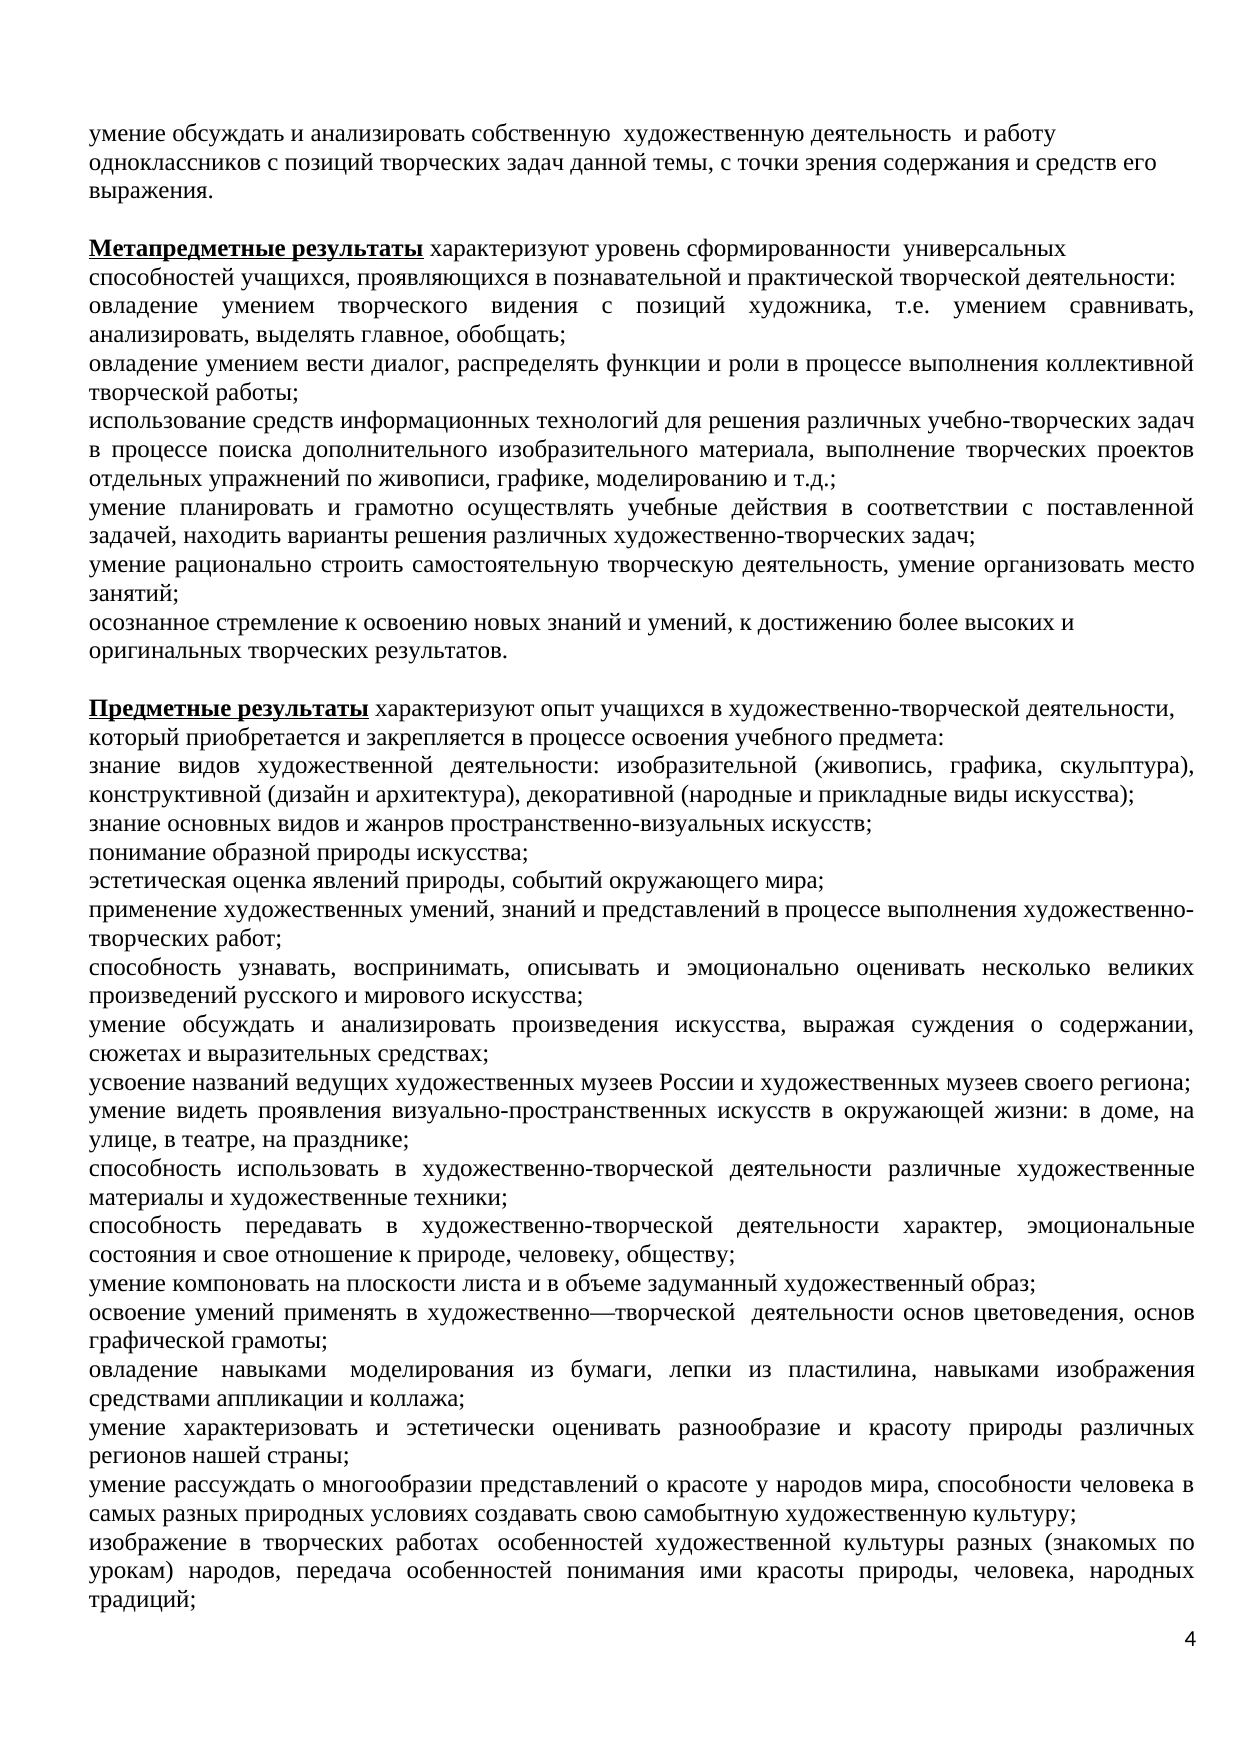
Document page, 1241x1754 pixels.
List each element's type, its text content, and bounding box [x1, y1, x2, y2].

text умение обсуждать и анализировать произведения искусства, выражая суждения о содержании, сюжетах и выразительных средствах; [89, 1009, 1196, 1067]
text Метапредметные результаты характеризуют уровень сформированности универсальных способностей учащихся, проявляющихся в познавательной и практической творческой деятельности: [89, 233, 1196, 291]
text знание видов художественной деятельности: изобразительной (живопись, графика, скульптура), конструктивной (дизайн и архитектура), декоративной (народные и прикладные виды искусства); [89, 751, 1196, 808]
text умение компоновать на плоскости листа и в объеме задуманный художественный образ; [89, 1268, 1196, 1297]
text знание основных видов и жанров пространственно-визуальных искусств; [89, 808, 1196, 837]
text умение характеризовать и эстетически оценивать разнообразие и красоту природы различных регионов нашей страны; [89, 1412, 1196, 1469]
text овладение умением творческого видения с позиций художника, т.е. умением сравнивать, анализировать, выделять главное, обобщать; [89, 291, 1196, 348]
text эстетическая оценка явлений природы, событий окружающего мира; [89, 866, 1196, 894]
text изображение в творческих работах особенностей художественной культуры разных (знакомых по урокам) народов, передача особенностей понимания ими красоты природы, человека, народных традиций; [89, 1527, 1196, 1613]
text способность передавать в художественно-творческой деятельности характер, эмоциональные состояния и свое отношение к природе, человеку, обществу; [89, 1211, 1196, 1268]
text освоение умений применять в художественно—творческой деятельности основ цветоведения, основ графической грамоты; [89, 1297, 1196, 1354]
text Предметные результаты характеризуют опыт учащихся в художественно-творческой деятельности, который приобретается и закрепляется в процессе освоения учебного предмета: [89, 693, 1196, 751]
text умение видеть проявления визуально-пространственных искусств в окружающей жизни: в доме, на улице, в театре, на празднике; [89, 1096, 1196, 1153]
text овладение умением вести диалог, распределять функции и роли в процессе выполнения коллективной творческой работы; [89, 348, 1196, 406]
text умение обсуждать и анализировать собственную художественную деятельность и работу одноклассников с позиций творческих задач данной темы, с точки зрения содержания и средств его выражения. [89, 118, 1196, 204]
text применение художественных умений, знаний и представлений в процессе выполнения художественно-творческих работ; [89, 894, 1196, 952]
text умение планировать и грамотно осуществлять учебные действия в соответствии с поставленной задачей, находить варианты решения различных художественно-творческих задач; [89, 492, 1196, 549]
text умение рационально строить самостоятельную творческую деятельность, умение организовать место занятий; [89, 549, 1196, 607]
text умение рассуждать о многообразии представлений о красоте у народов мира, способности человека в самых разных природных условиях создавать свою самобытную художественную культуру; [89, 1469, 1196, 1527]
text осознанное стремление к освоению новых знаний и умений, к достижению более высоких и оригинальных творческих результатов. [89, 607, 1196, 664]
text способность узнавать, воспринимать, описывать и эмоционально оценивать несколько великих произведений русского и мирового искусства; [89, 952, 1196, 1009]
text способность использовать в художественно-творческой деятельности различные художественные материалы и художественные техники; [89, 1153, 1196, 1211]
text использование средств информационных технологий для решения различных учебно-творческих задач в процессе поиска дополнительного изобразительного материала, выполнение творческих проектов отдельных упражнений по живописи, графике, моделированию и т.д.; [89, 406, 1196, 492]
text овладение навыками моделирования из бумаги, лепки из пластилина, навыками изображения средствами аппликации и коллажа; [89, 1354, 1196, 1412]
text усвоение названий ведущих художественных музеев России и художественных музеев своего региона; [89, 1067, 1196, 1096]
text понимание образной природы искусства; [89, 837, 1196, 866]
